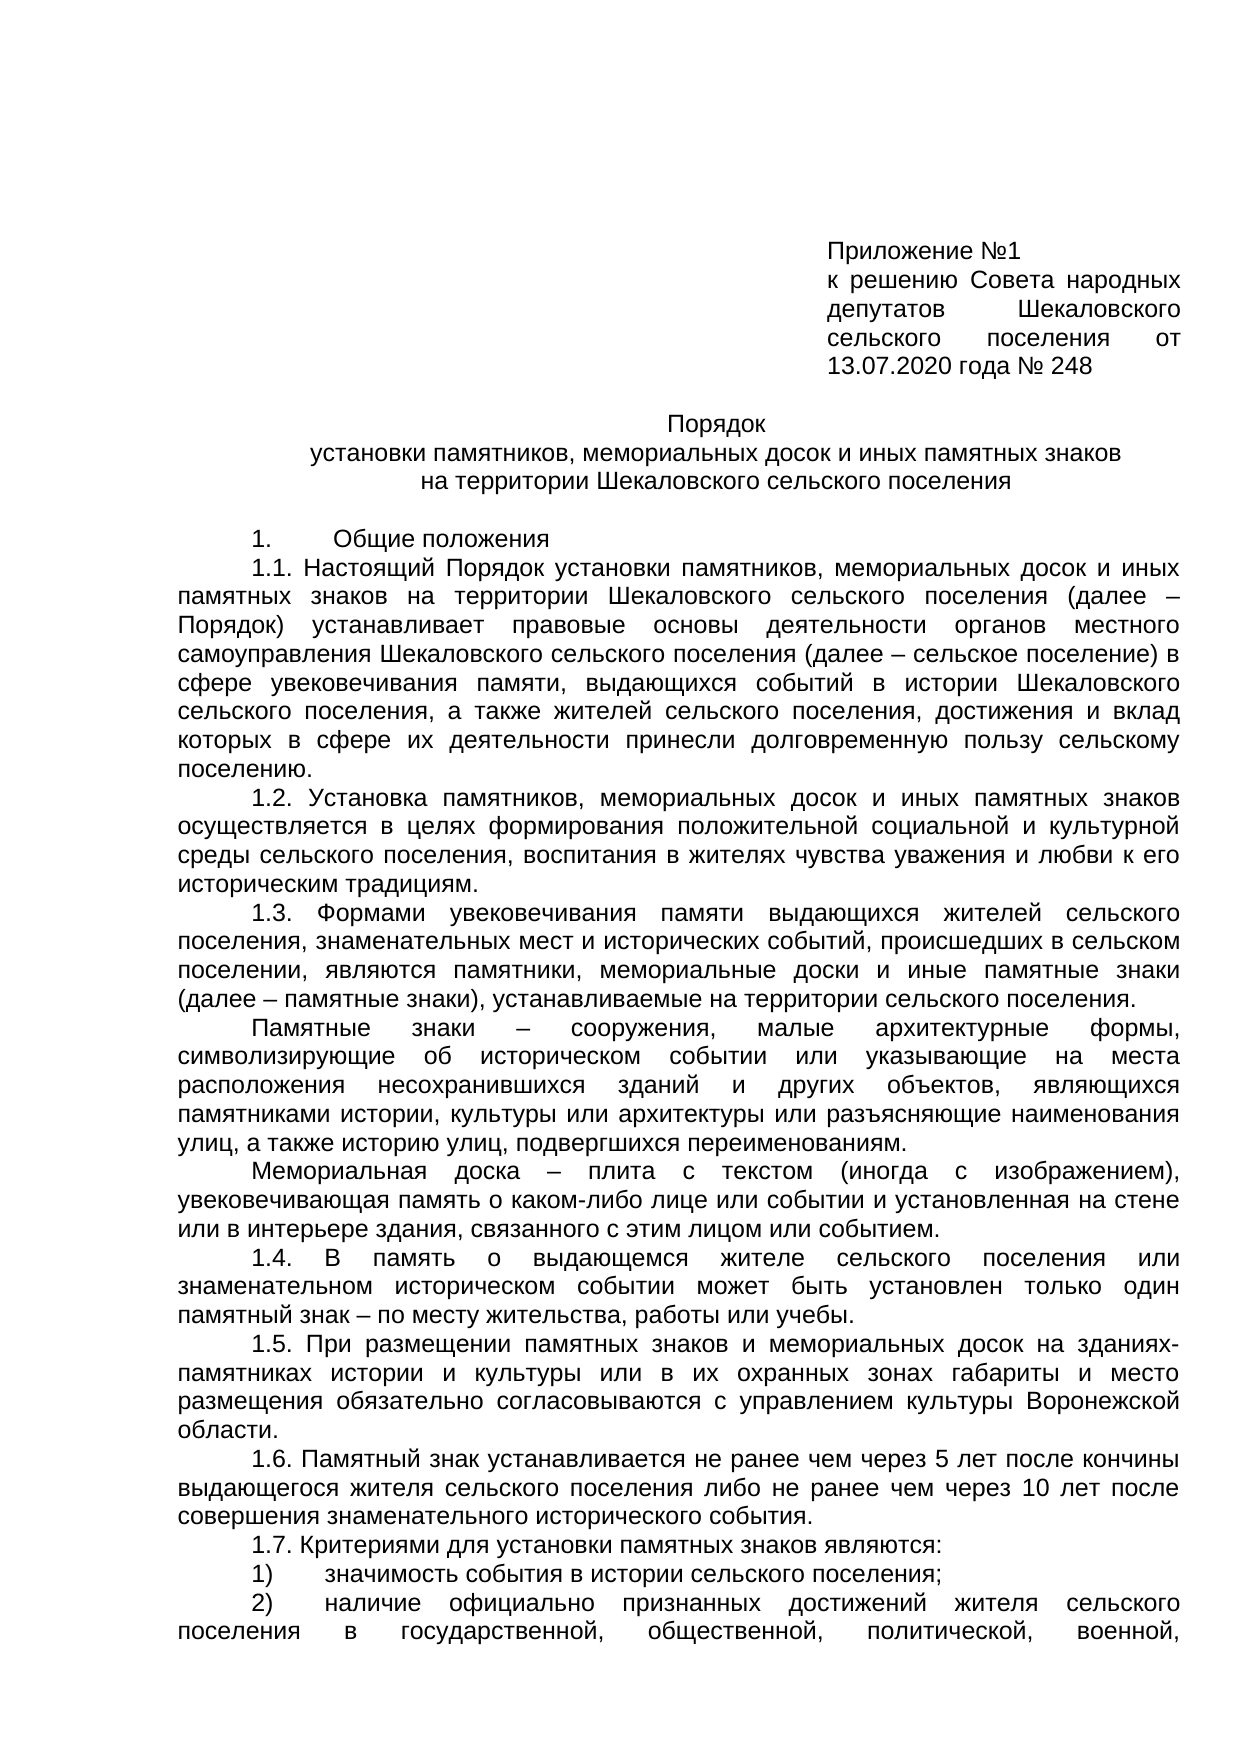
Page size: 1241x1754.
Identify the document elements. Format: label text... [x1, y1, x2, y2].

list значимость события в истории сельского поселения; [177, 1559, 1181, 1587]
text 1.4. В память о выдающемся жителе сельского поселения или знаменательном историческом событии может быть установлен только один памятный знак – по месту жительства, работы или учебы. [177, 1242, 1181, 1329]
text к решению Совета народных депутатов Шекаловского сельского поселения от 13.07.2020 года № 248 [827, 265, 1181, 380]
text 1.3. Формами увековечивания памяти выдающихся жителей сельского поселения, знаменательных мест и исторических событий, происшедших в сельском поселении, являются памятники, мемориальные доски и иные памятные знаки (далее – памятные знаки), устанавливаемые на территории сельского поселения. [177, 897, 1181, 1012]
text 1.6. Памятный знак устанавливается не ранее чем через 5 лет после кончины выдающегося жителя сельского поселения либо не ранее чем через 10 лет после совершения знаменательного исторического события. [177, 1444, 1181, 1530]
text 1.7. Критериями для установки памятных знаков являются: [177, 1530, 1181, 1559]
list Общие положения [177, 524, 1181, 552]
text Мемориальная доска – плита с текстом (иногда с изображением), увековечивающая память о каком-либо лице или событии и установленная на стене или в интерьере здания, связанного с этим лицом или событием. [177, 1156, 1181, 1242]
text установки памятников, мемориальных досок и иных памятных знаков [177, 437, 1181, 466]
text 1.5. При размещении памятных знаков и мемориальных досок на зданиях-памятниках истории и культуры или в их охранных зонах габариты и место размещения обязательно согласовываются с управлением культуры Воронежской области. [177, 1329, 1181, 1444]
text Порядок [177, 409, 1181, 437]
text Приложение №1 [827, 236, 1181, 265]
text Памятные знаки – сооружения, малые архитектурные формы, символизирующие об историческом событии или указывающие на места расположения несохранившихся зданий и других объектов, являющихся памятниками истории, культуры или архитектуры или разъясняющие наименования улиц, а также историю улиц, подвергшихся переименованиям. [177, 1012, 1181, 1156]
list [177, 1587, 1181, 1645]
text 1.2. Установка памятников, мемориальных досок и иных памятных знаков осуществляется в целях формирования положительной социальной и культурной среды сельского поселения, воспитания в жителях чувства уважения и любви к его историческим традициям. [177, 782, 1181, 897]
text на территории Шекаловского сельского поселения [177, 466, 1181, 495]
text 1.1. Настоящий Порядок установки памятников, мемориальных досок и иных памятных знаков на территории Шекаловского сельского поселения (далее –Порядок) устанавливает правовые основы деятельности органов местного самоуправления Шекаловского сельского поселения (далее – сельское поселение) в сфере увековечивания памяти, выдающихся событий в истории Шекаловского сельского поселения, а также жителей сельского поселения, достижения и вклад которых в сфере их деятельности принесли долговременную пользу сельскому поселению. [177, 552, 1181, 782]
